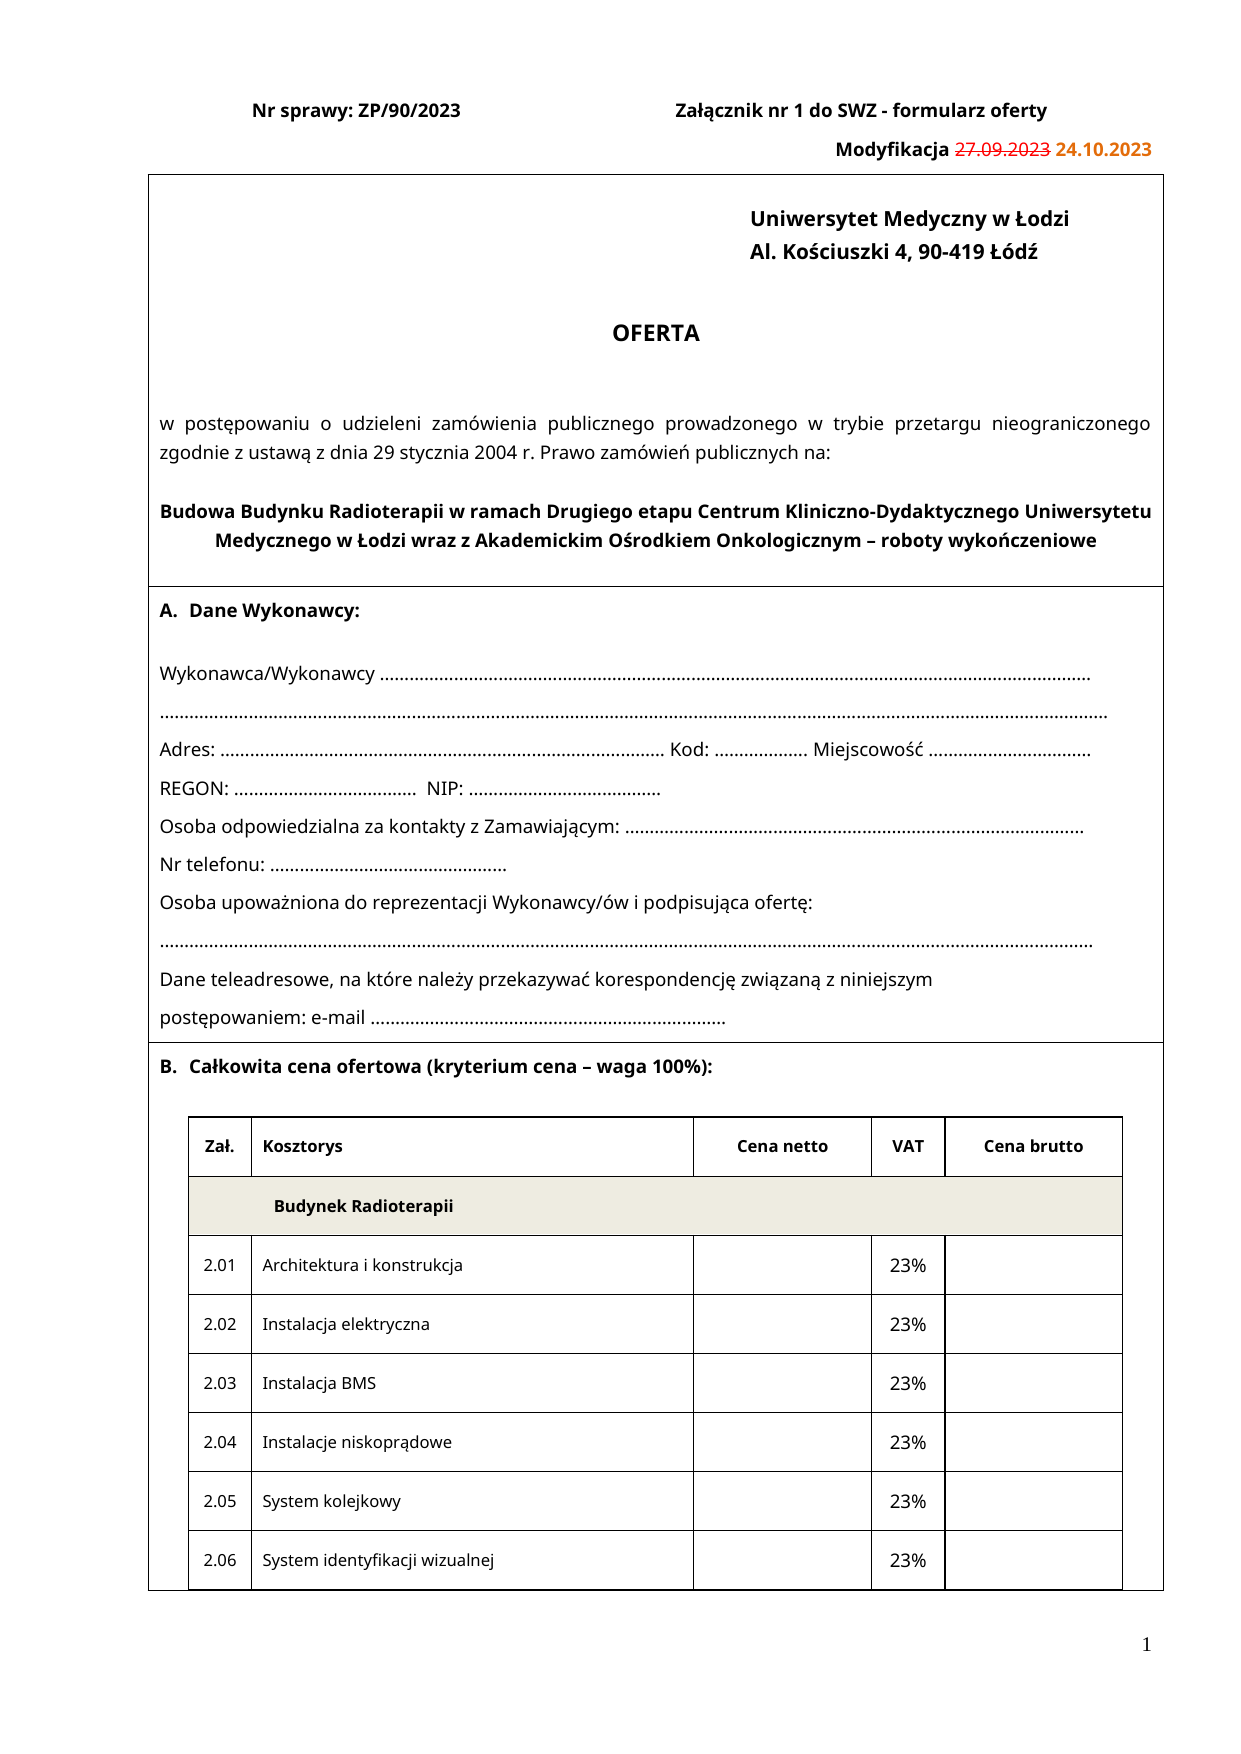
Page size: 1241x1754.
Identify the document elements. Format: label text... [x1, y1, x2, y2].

text Nr sprawy: ZP/90/2023 Załącznik nr 1 do SWZ - formularz oferty [148, 98, 1152, 123]
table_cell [149, 1043, 1163, 1590]
table_header Uniwersytet Medyczny w Łodzi Al. Kościuszki 4, 90-419 Łódź OFERTA w postępowaniu o udzieleni zamówienia publicznego prowadzonego w trybie przetargu nieograniczonego zgodnie z ustawą z dnia 29 stycznia 2004 r. Prawo zamówień publicznych na: Budowa Budynku Radioterapii w ramach Drugiego etapu Centrum Kliniczno-Dydaktycznego Uniwersytetu Medycznego w Łodzi wraz z Akademickim Ośrodkiem Onkologicznym – roboty wykończeniowe [149, 175, 1163, 586]
table_cell Dane Wykonawcy: Wykonawca/Wykonawcy ……………………………………………………………………………………………………………………………… ………………………………………………………………………………………………………………………………………………………………………… Adres: ……………………………………………………………………………… Kod: ………………. Miejscowość …………………………… REGON: ………………………………. NIP: ………………………………… Osoba odpowiedzialna za kontakty z Zamawiającym: ………………………………………………………………………………… Nr telefonu: ………………………………………… Osoba upoważniona do reprezentacji Wykonawcy/ów i podpisująca ofertę: ……………………………………………………………………………………………………………………………………………………………………… Dane teleadresowe, na które należy przekazywać korespondencję związaną z niniejszym postępowaniem: e-mail ……………………………………………………………… [149, 587, 1163, 1042]
text Modyfikacja 27.09.2023 24.10.2023 [148, 136, 1152, 162]
